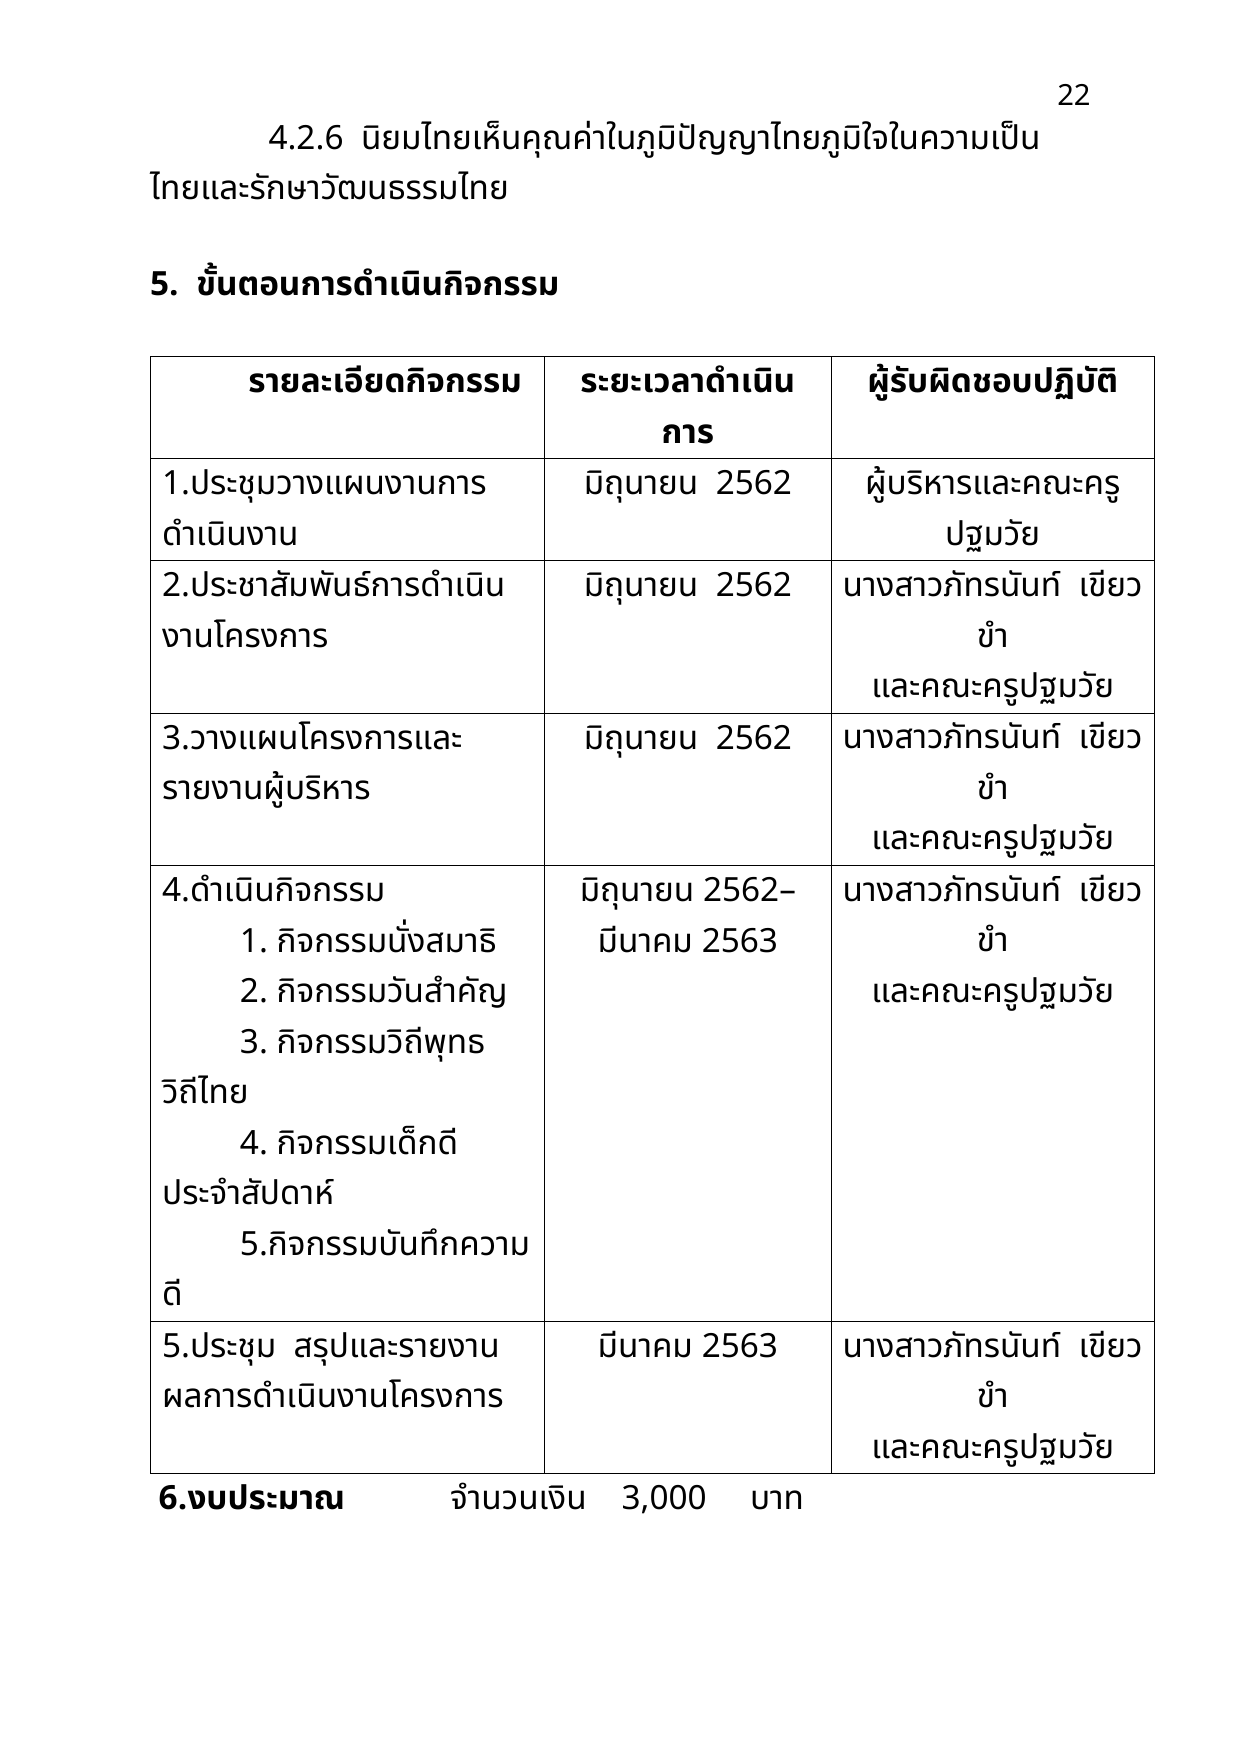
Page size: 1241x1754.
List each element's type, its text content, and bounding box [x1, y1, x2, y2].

table_cell 4.ดำเนินกิจกรรม 1. กิจกรรมนั่งสมาธิ 2. กิจกรรมวันสำคัญ 3. กิจกรรมวิถีพุทธ วิถีไทย 4. กิจกรรมเด็กดีประจำสัปดาห์ 5.กิจกรรมบันทึกความดี [151, 866, 544, 1321]
table_cell 2.ประชาสัมพันธ์การดำเนินงานโครงการ [151, 561, 544, 712]
table_cell 3.วางแผนโครงการและรายงานผู้บริหาร [151, 714, 544, 865]
table_cell มิถุนายน 2562 [545, 714, 831, 865]
table_cell นางสาวภัทรนันท์ เขียวขำ และคณะครูปฐมวัย [832, 866, 1154, 1321]
table_header ระยะเวลาดำเนินการ [545, 357, 831, 458]
table_cell นางสาวภัทรนันท์ เขียวขำ และคณะครูปฐมวัย [832, 714, 1154, 865]
text 4.2.6 นิยมไทยเห็นคุณค่าในภูมิปัญญาไทยภูมิใจในความเป็นไทยและรักษาวัฒนธรรมไทย [150, 114, 1090, 215]
text 5. ขั้นตอนการดำเนินกิจกรรม [150, 260, 1090, 311]
table_cell มีนาคม 2563 [545, 1322, 831, 1473]
table_cell นางสาวภัทรนันท์ เขียวขำ และคณะครูปฐมวัย [832, 561, 1154, 712]
table_cell มิถุนายน 2562– มีนาคม 2563 [545, 866, 831, 1321]
text 6.งบประมาณ จำนวนเงิน 3,000 บาท [150, 1474, 1090, 1525]
table_header ผู้รับผิดชอบปฏิบัติ [832, 357, 1154, 458]
table_cell มิถุนายน 2562 [545, 561, 831, 712]
table_cell 1.ประชุมวางแผนงานการดำเนินงาน [151, 459, 544, 560]
table_cell ผู้บริหารและคณะครูปฐมวัย [832, 459, 1154, 560]
table_cell นางสาวภัทรนันท์ เขียวขำ และคณะครูปฐมวัย [832, 1322, 1154, 1473]
table_cell มิถุนายน 2562 [545, 459, 831, 560]
table_cell 5.ประชุม สรุปและรายงานผลการดำเนินงานโครงการ [151, 1322, 544, 1473]
table_header รายละเอียดกิจกรรม [151, 357, 544, 458]
